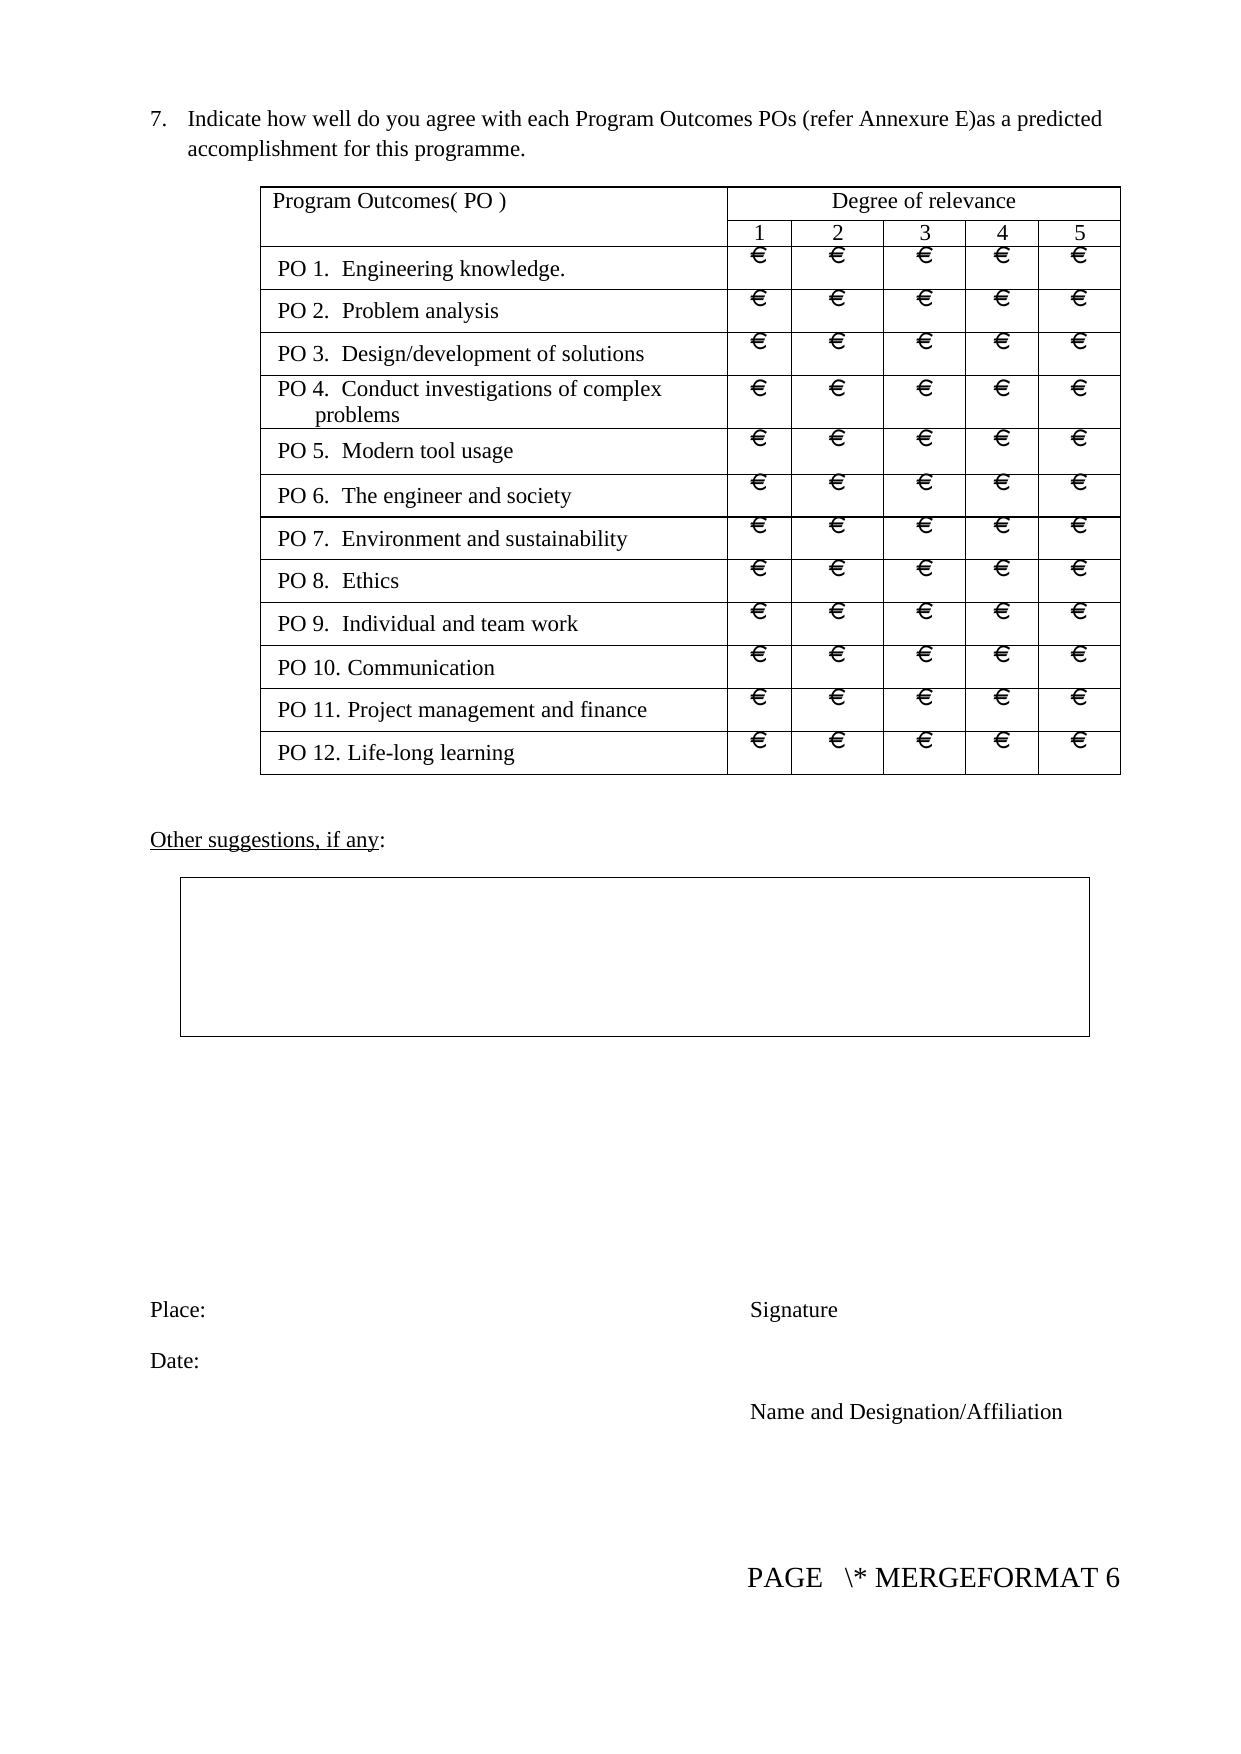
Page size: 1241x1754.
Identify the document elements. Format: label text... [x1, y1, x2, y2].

table_cell [728, 475, 791, 516]
table_header Program Outcomes( PO ) [261, 188, 727, 246]
table_cell [792, 333, 883, 375]
table_cell [966, 689, 1038, 731]
table_cell PO 7. Environment and sustainability [261, 518, 727, 559]
table_cell [792, 603, 883, 645]
table_cell [728, 333, 791, 375]
table_cell PO 5. Modern tool usage [261, 429, 727, 473]
table_cell [1039, 689, 1120, 731]
table_cell [728, 518, 791, 559]
table_cell PO 8. Ethics [261, 560, 727, 602]
table_cell PO 9. Individual and team work [261, 603, 727, 645]
table_cell [966, 429, 1038, 473]
table_cell [1039, 603, 1120, 645]
table_cell [728, 376, 791, 427]
table_cell [884, 429, 965, 473]
table_cell [966, 646, 1038, 688]
table_cell [1039, 518, 1120, 559]
table_cell PO 1. Engineering knowledge. [261, 247, 727, 289]
table_cell [792, 560, 883, 602]
table_cell PO 10. Communication [261, 646, 727, 688]
table_cell [1039, 290, 1120, 332]
text Place: Signature [150, 1296, 1120, 1323]
table_cell PO 4. Conduct investigations of complex problems [261, 376, 727, 427]
table_cell [792, 247, 883, 289]
table_cell [728, 732, 791, 774]
table_cell [792, 429, 883, 473]
table_cell [884, 475, 965, 516]
table_cell [728, 290, 791, 332]
table_cell [884, 646, 965, 688]
table_cell [884, 732, 965, 774]
table_cell 2 [792, 221, 883, 246]
table_cell [884, 689, 965, 731]
table_cell [1039, 560, 1120, 602]
table_cell [728, 247, 791, 289]
table_cell [966, 475, 1038, 516]
table_cell [966, 518, 1038, 559]
text Name and Designation/Affiliation [675, 1398, 1120, 1425]
table_cell [884, 518, 965, 559]
text Other suggestions, if any: [150, 826, 1120, 852]
table_cell [792, 646, 883, 688]
table_cell [884, 376, 965, 427]
table_cell [884, 290, 965, 332]
table_cell [1039, 732, 1120, 774]
table_cell 5 [1039, 221, 1120, 246]
table_cell 4 [966, 221, 1038, 246]
table_cell [792, 689, 883, 731]
table_cell [1039, 247, 1120, 289]
table_cell 3 [884, 221, 965, 246]
text Date: [150, 1347, 1120, 1374]
table_cell [966, 247, 1038, 289]
table_cell [1039, 429, 1120, 473]
table_cell [966, 560, 1038, 602]
table_cell [966, 376, 1038, 427]
table_cell [884, 603, 965, 645]
table_cell [884, 247, 965, 289]
table_cell [728, 429, 791, 473]
table_cell [792, 290, 883, 332]
table_cell 1 [728, 221, 791, 246]
table_cell PO 6. The engineer and society [261, 475, 727, 516]
table_cell [728, 646, 791, 688]
table_cell [1039, 376, 1120, 427]
table_cell [966, 290, 1038, 332]
table_cell [1039, 646, 1120, 688]
table_cell PO 12. Life-long learning [261, 732, 727, 774]
table_cell [728, 603, 791, 645]
table_cell [884, 560, 965, 602]
table_cell [1039, 475, 1120, 516]
table_header Degree of relevance [728, 188, 1120, 220]
table_cell [792, 475, 883, 516]
table_cell [728, 560, 791, 602]
table_cell [792, 732, 883, 774]
table_cell [728, 689, 791, 731]
list Indicate how well do you agree with each Program Outcomes POs (refer Annexure E)as a predicted accomplishment for this programme. [150, 105, 1120, 162]
table_header [181, 878, 1089, 1036]
table_cell PO 2. Problem analysis [261, 290, 727, 332]
table_cell [1039, 333, 1120, 375]
table_cell PO 11. Project management and finance [261, 689, 727, 731]
table_cell PO 3. Design/development of solutions [261, 333, 727, 375]
table_cell [966, 732, 1038, 774]
table_cell [884, 333, 965, 375]
table_cell [966, 333, 1038, 375]
table_cell [792, 518, 883, 559]
table_cell [792, 376, 883, 427]
table_cell [966, 603, 1038, 645]
